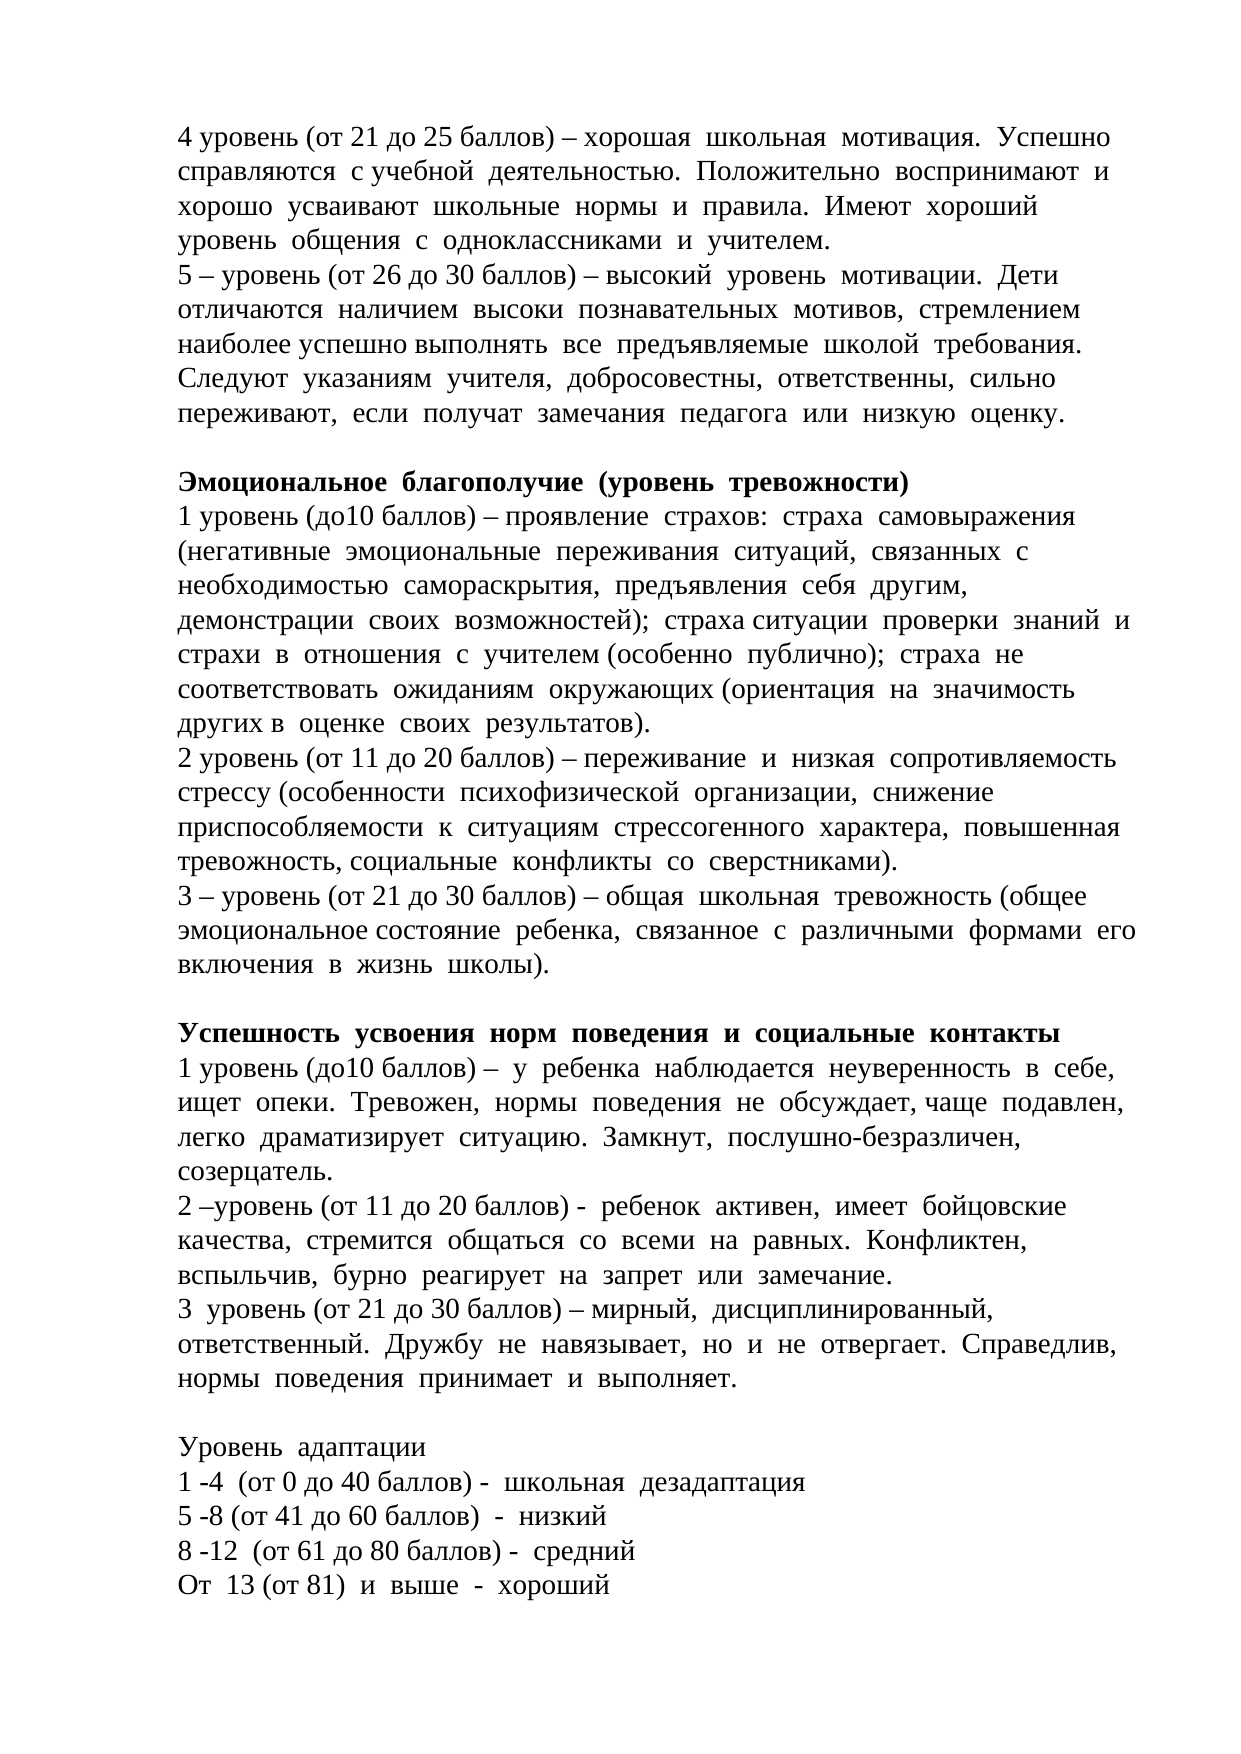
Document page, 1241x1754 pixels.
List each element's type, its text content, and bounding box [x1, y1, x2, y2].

text Эмоциональное благополучие (уровень тревожности) [177, 463, 1152, 497]
text 1 уровень (до10 баллов) – у ребенка наблюдается неуверенность в себе, ищет опеки. Тревожен, нормы поведения не обсуждает, чаще подавлен, легко драматизирует ситуацию. Замкнут, послушно-безразличен, созерцатель. [177, 1049, 1152, 1187]
text 1 -4 (от 0 до 40 баллов) - школьная дезадаптация [177, 1463, 1152, 1497]
text 2 –уровень (от 11 до 20 баллов) - ребенок активен, имеет бойцовские качества, стремится общаться со всеми на равных. Конфликтен, вспыльчив, бурно реагирует на запрет или замечание. [177, 1187, 1152, 1290]
text 1 уровень (до10 баллов) – проявление страхов: страха самовыражения (негативные эмоциональные переживания ситуаций, связанных с необходимостью самораскрытия, предъявления себя другим, демонстрации своих возможностей); страха ситуации проверки знаний и страхи в отношения с учителем (особенно публично); страха не соответствовать ожиданиям окружающих (ориентация на значимость других в оценке своих результатов). [177, 497, 1152, 739]
text Уровень адаптации [177, 1428, 1152, 1463]
text От 13 (от 81) и выше - хороший [177, 1566, 1152, 1601]
text 8 -12 (от 61 до 80 баллов) - средний [177, 1532, 1152, 1566]
text 2 уровень (от 11 до 20 баллов) – переживание и низкая сопротивляемость стрессу (особенности психофизической организации, снижение приспособляемости к ситуациям стрессогенного характера, повышенная тревожность, социальные конфликты со сверстниками). [177, 739, 1152, 877]
text 3 уровень (от 21 до 30 баллов) – мирный, дисциплинированный, ответственный. Дружбу не навязывает, но и не отвергает. Справедлив, нормы поведения принимает и выполняет. [177, 1290, 1152, 1394]
text Успешность усвоения норм поведения и социальные контакты [177, 1014, 1152, 1049]
text 4 уровень (от 21 до 25 баллов) – хорошая школьная мотивация. Успешно справляются с учебной деятельностью. Положительно воспринимают и хорошо усваивают школьные нормы и правила. Имеют хороший уровень общения с одноклассниками и учителем. [177, 118, 1152, 256]
text 5 – уровень (от 26 до 30 баллов) – высокий уровень мотивации. Дети отличаются наличием высоки познавательных мотивов, стремлением наиболее успешно выполнять все предъявляемые школой требования. Следуют указаниям учителя, добросовестны, ответственны, сильно переживают, если получат замечания педагога или низкую оценку. [177, 256, 1152, 428]
text 3 – уровень (от 21 до 30 баллов) – общая школьная тревожность (общее эмоциональное состояние ребенка, связанное с различными формами его включения в жизнь школы). [177, 877, 1152, 980]
text 5 -8 (от 41 до 60 баллов) - низкий [177, 1497, 1152, 1532]
